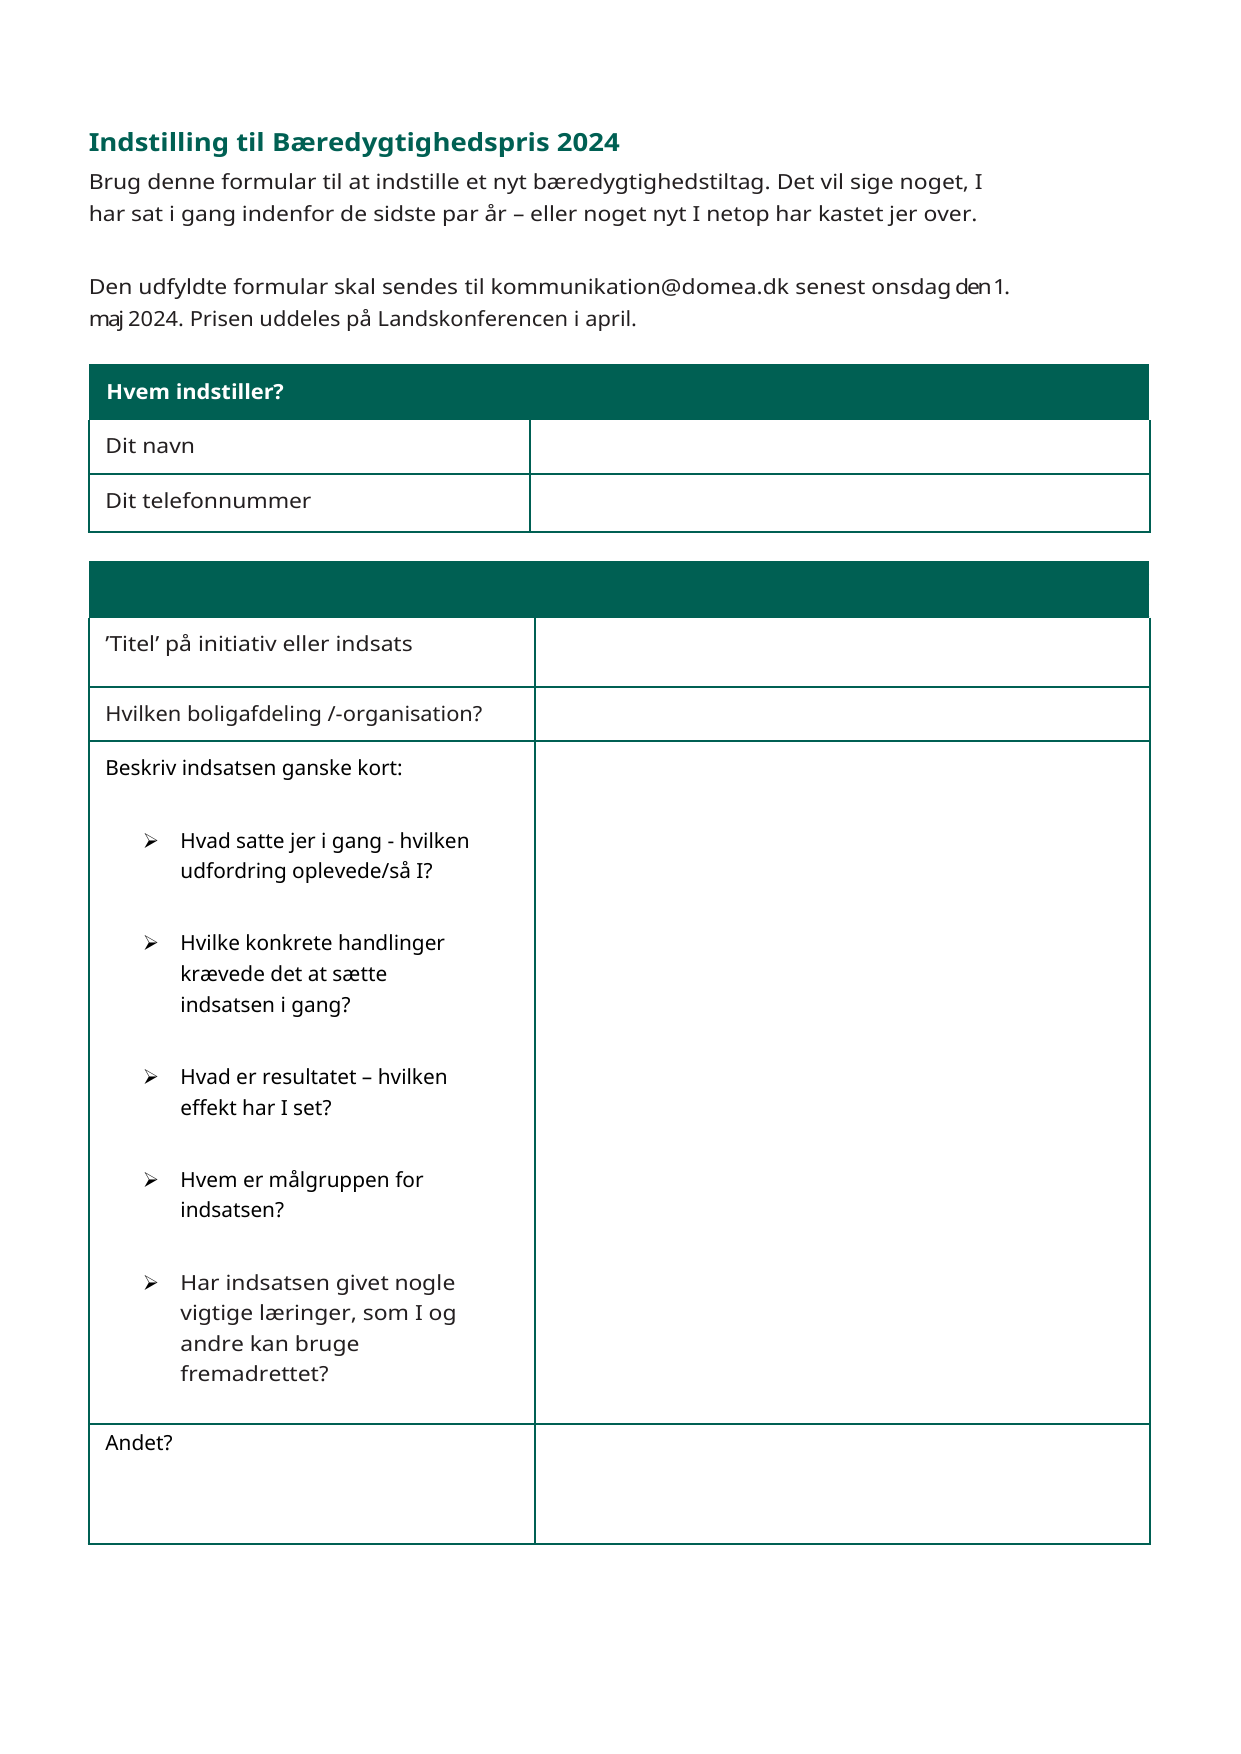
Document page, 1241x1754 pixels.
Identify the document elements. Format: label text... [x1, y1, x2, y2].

table_cell [531, 420, 1149, 472]
table_cell Hvilken boligafdeling /-organisation? [90, 688, 534, 740]
table_cell Beskriv indsatsen ganske kort: Hvad satte jer i gang - hvilken udfordring oplevede/så I? Hvilke konkrete handlinger krævede det at sætte indsatsen i gang? Hvad er resultatet – hvilken effekt har I set? Hvem er målgruppen for indsatsen? Har indsatsen givet nogle vigtige læringer, som I og andre kan bruge fremadrettet? [90, 742, 534, 1423]
text Brug denne formular til at indstille et nyt bæredygtighedstiltag. Det vil sige noget, I har sat i gang indenfor de sidste par år – eller noget nyt I netop har kastet jer over. [88, 167, 1012, 261]
table_header Hvad indstiller du? [89, 561, 1149, 618]
table_cell Dit navn [90, 420, 529, 472]
table_cell [536, 742, 1149, 1423]
table_cell Andet? [90, 1425, 534, 1543]
table_cell [531, 475, 1149, 531]
table_cell ’Titel’ på initiativ eller indsats [90, 618, 534, 686]
text Indstilling til Bæredygtighedspris 2024 [88, 124, 1186, 158]
table_cell [536, 1425, 1149, 1543]
table_cell Dit telefonnummer [90, 475, 529, 531]
table_header Hvem indstiller? [89, 364, 1149, 420]
table_cell [536, 618, 1149, 686]
text Den udfyldte formular skal sendes til kommunikation@domea.dk senest onsdag den 1. maj 2024. Prisen uddeles på Landskonferencen i april. [88, 272, 1012, 332]
table_cell [536, 688, 1149, 740]
